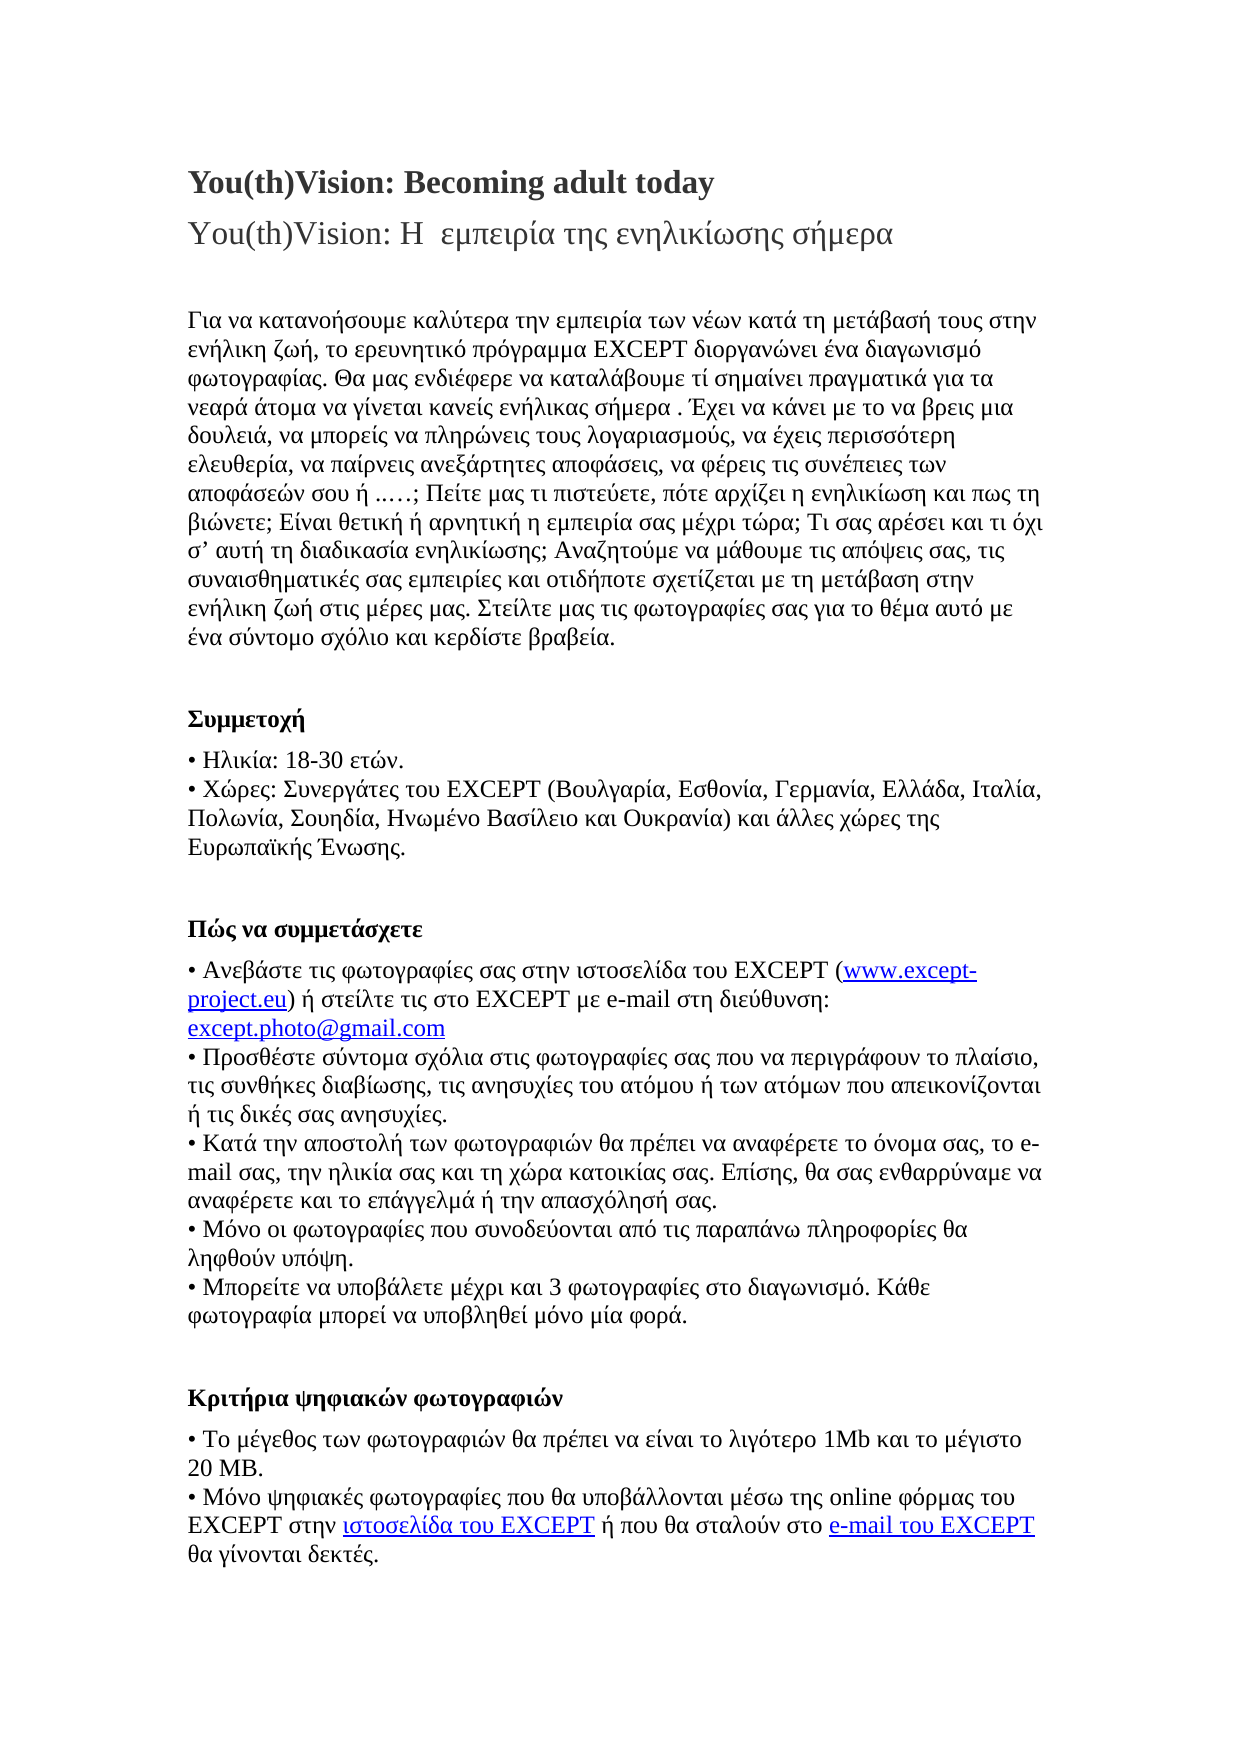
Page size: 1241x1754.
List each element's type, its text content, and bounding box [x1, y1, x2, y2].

text Πώς να συμμετάσχετε [187, 914, 1053, 943]
text • Ηλικία: 18-30 ετών. • Χώρες: Συνεργάτες του EXCEPT (Βουλγαρία, Εσθονία, Γερμανία, Ελλάδα, Ιταλία, Πολωνία, Σουηδία, Ηνωμένο Βασίλειο και Ουκρανία) και άλλες χώρες της Ευρωπαϊκής Ένωσης. [187, 745, 1053, 860]
text • Το μέγεθος των φωτογραφιών θα πρέπει να είναι το λιγότερο 1Mb και το μέγιστο 20 MB. • Μόνο ψηφιακές φωτογραφίες που θα υποβάλλονται μέσω της online φόρμας του EXCEPT στην ιστοσελίδα του EXCEPT ή που θα σταλούν στο e-mail του EXCEPT θα γίνονται δεκτές. [187, 1424, 1053, 1568]
text Κριτήρια ψηφιακών φωτογραφιών [187, 1383, 1053, 1412]
text Συμμετοχή [187, 704, 1053, 733]
text • Ανεβάστε τις φωτογραφίες σας στην ιστοσελίδα του EXCEPT (www.except-project.eu) ή στείλτε τις στο EXCEPT με e-mail στη διεύθυνση: except.photo@gmail.com • Προσθέστε σύντομα σχόλια στις φωτογραφίες σας που να περιγράφουν το πλαίσιο, τις συνθήκες διαβίωσης, τις ανησυχίες του ατόμου ή των ατόμων που απεικονίζονται ή τις δικές σας ανησυχίες. • Κατά την αποστολή των φωτογραφιών θα πρέπει να αναφέρετε το όνομα σας, το e-mail σας, την ηλικία σας και τη χώρα κατοικίας σας. Επίσης, θα σας ενθαρρύναμε να αναφέρετε και το επάγγελμά ή την απασχόλησή σας. • Μόνο οι φωτογραφίες που συνοδεύονται από τις παραπάνω πληροφορίες θα ληφθούν υπόψη. • Μπορείτε να υποβάλετε μέχρι και 3 φωτογραφίες στο διαγωνισμό. Κάθε φωτογραφία μπορεί να υποβληθεί μόνο μία φορά. [187, 955, 1053, 1329]
text You(th)Vision: Η εμπειρία της ενηλικίωσης σήμερα [187, 213, 1053, 252]
text Για να κατανοήσουμε καλύτερα την εμπειρία των νέων κατά τη μετάβασή τους στην ενήλικη ζωή, το ερευνητικό πρόγραμμα EXCEPT διοργανώνει ένα διαγωνισμό φωτογραφίας. Θα μας ενδιέφερε να καταλάβουμε τί σημαίνει πραγματικά για τα νεαρά άτομα να γίνεται κανείς ενήλικας σήμερα . Έχει να κάνει με το να βρεις μια δουλειά, να μπορείς να πληρώνεις τους λογαριασμούς, να έχεις περισσότερη ελευθερία, να παίρνεις ανεξάρτητες αποφάσεις, να φέρεις τις συνέπειες των αποφάσεών σου ή ..…; Πείτε μας τι πιστεύετε, πότε αρχίζει η ενηλικίωση και πως τη βιώνετε; Είναι θετική ή αρνητική η εμπειρία σας μέχρι τώρα; Τι σας αρέσει και τι όχι σ’ αυτή τη διαδικασία ενηλικίωσης; Αναζητούμε να μάθουμε τις απόψεις σας, τις συναισθηματικές σας εμπειρίες και οτιδήποτε σχετίζεται με τη μετάβαση στην ενήλικη ζωή στις μέρες μας. Στείλτε μας τις φωτογραφίες σας για το θέμα αυτό με ένα σύντομο σχόλιο και κερδίστε βραβεία. [187, 305, 1053, 650]
text You(th)Vision: Becoming adult today [187, 162, 1053, 201]
